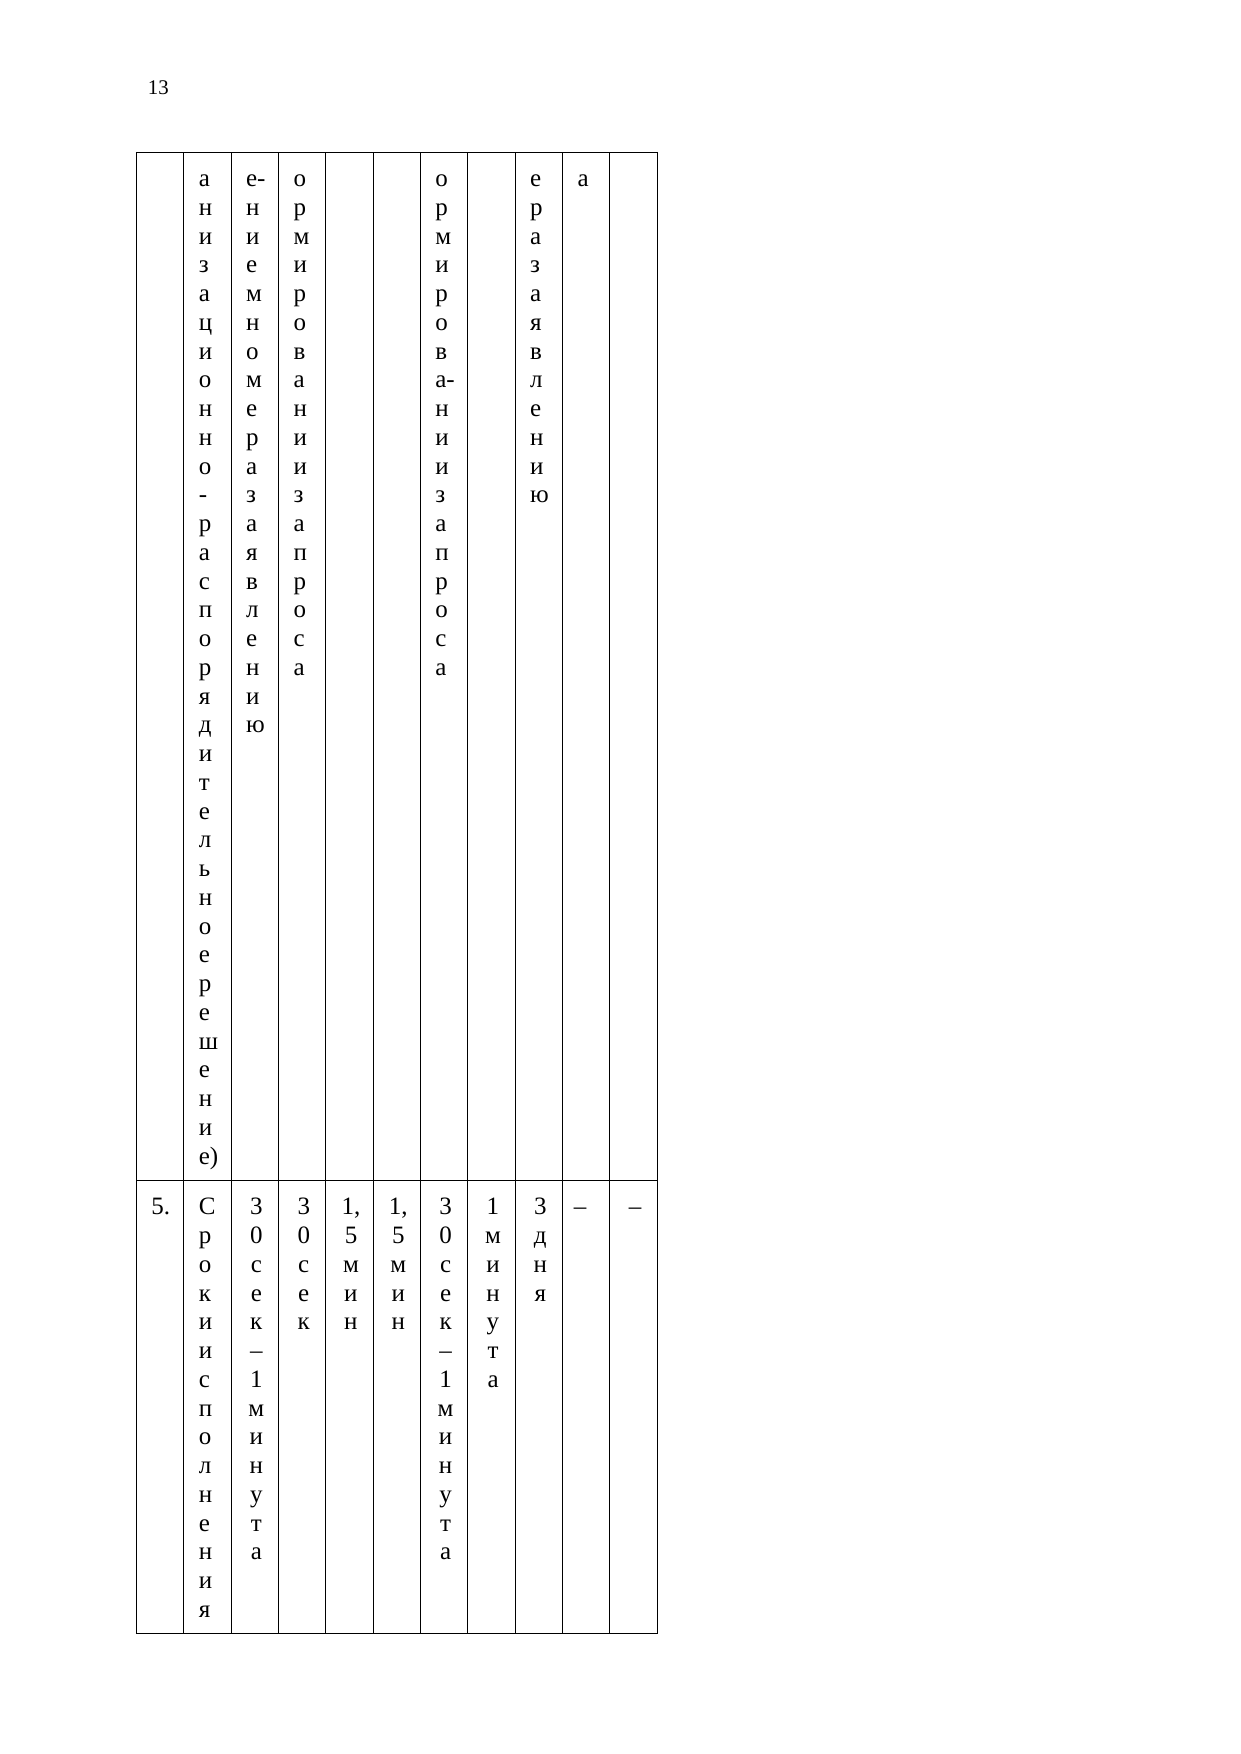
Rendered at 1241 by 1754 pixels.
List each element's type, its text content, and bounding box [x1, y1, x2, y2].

table_cell 1 минута [468, 1181, 515, 1633]
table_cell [326, 153, 373, 1180]
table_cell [184, 153, 231, 1180]
table_cell 30 сек – 1 минута [232, 1181, 278, 1633]
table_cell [563, 153, 609, 1180]
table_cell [468, 153, 515, 1180]
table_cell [516, 153, 562, 1180]
table_cell – [610, 1181, 657, 1633]
table_cell 1,5 мин [374, 1181, 420, 1633]
table_cell 5. [137, 1181, 183, 1633]
table_cell 4. [137, 153, 183, 1180]
table_cell – [563, 1181, 609, 1633]
table_cell Сроки исполнения [184, 1181, 231, 1633]
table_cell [374, 153, 420, 1180]
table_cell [610, 153, 657, 1180]
table_cell 3 дня [516, 1181, 562, 1633]
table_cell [421, 153, 467, 1180]
table_cell 1,5 мин [326, 1181, 373, 1633]
table_cell 30 сек [279, 1181, 325, 1633]
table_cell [232, 153, 278, 1180]
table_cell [279, 153, 325, 1180]
table_cell 30 сек – 1 минута [421, 1181, 467, 1633]
